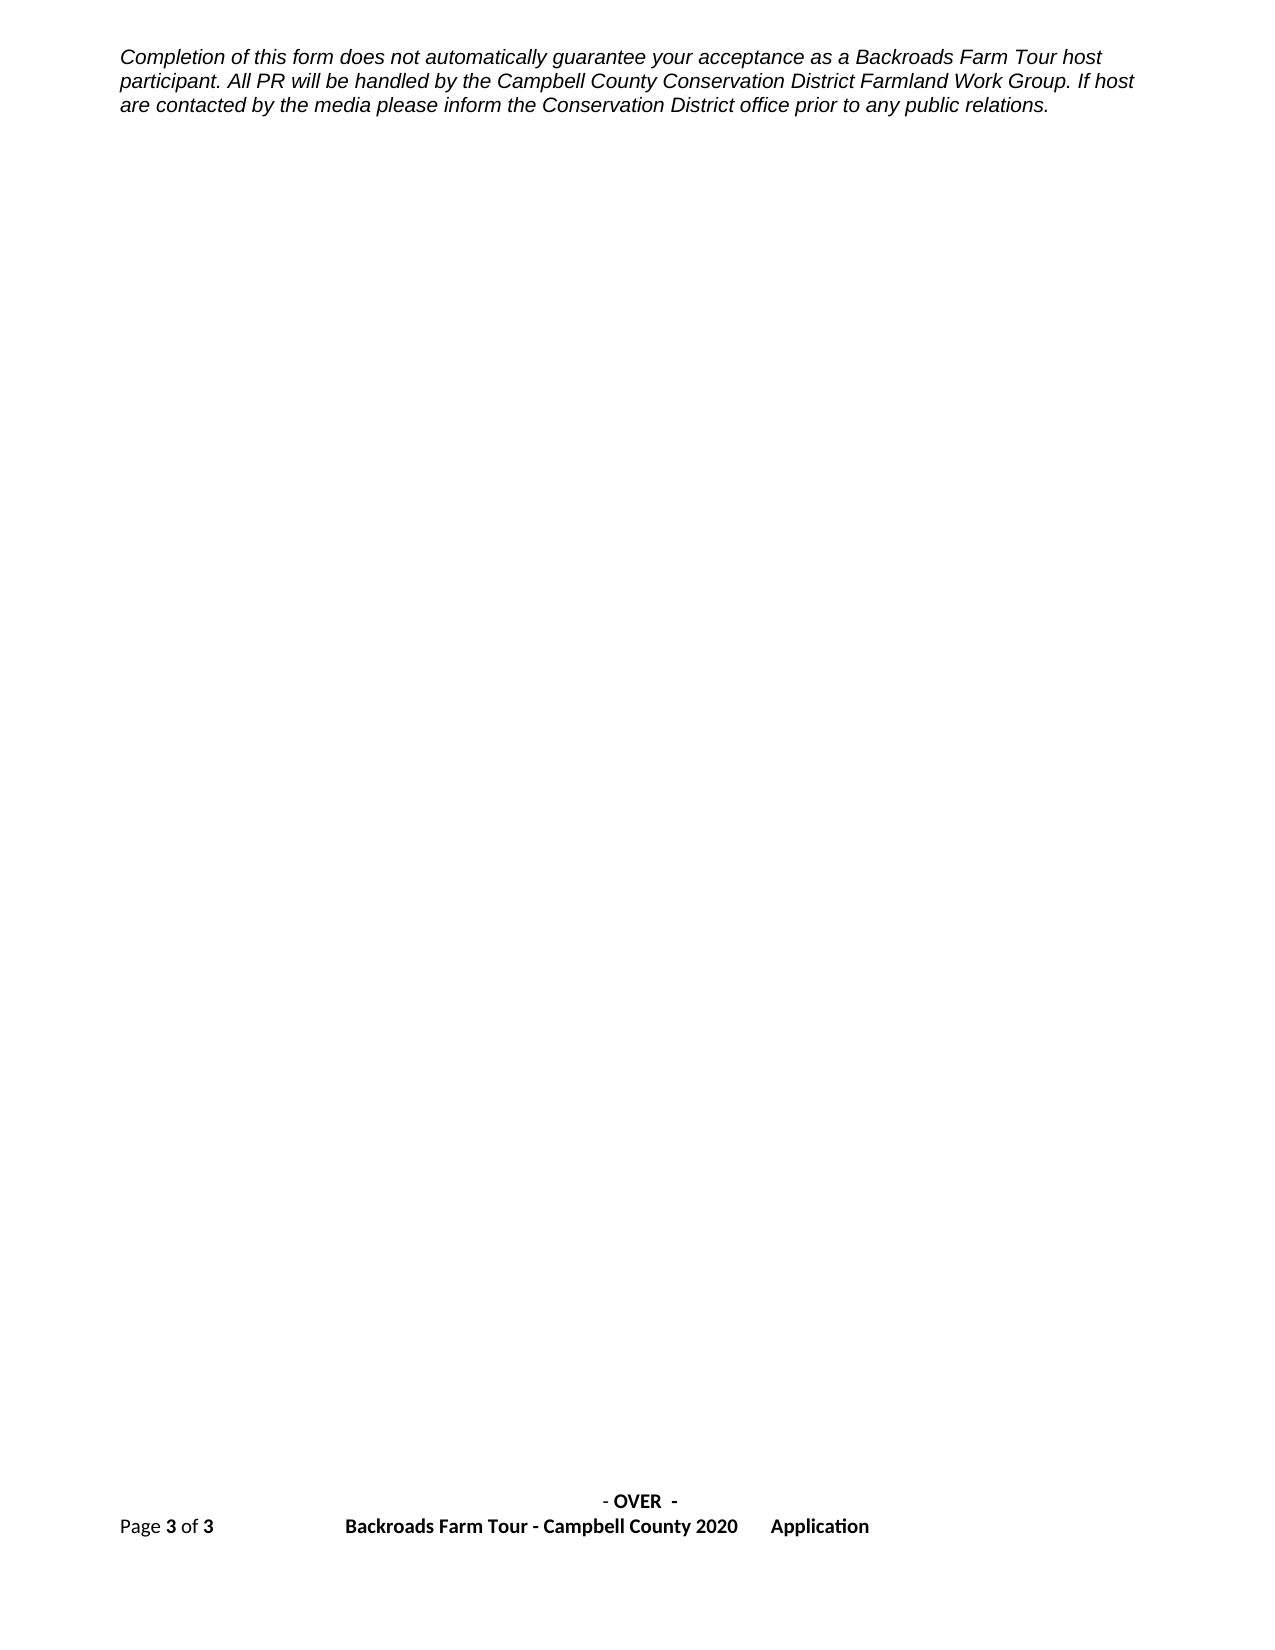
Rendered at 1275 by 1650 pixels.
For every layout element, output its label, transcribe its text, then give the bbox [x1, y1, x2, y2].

list Completion of this form does not automatically guarantee your acceptance as a Backroads Farm Tour host participant. All PR will be handled by the Campbell County Conservation District Farmland Work Group. If host are contacted by the media please inform the Conservation District office prior to any public relations. [120, 45, 1155, 117]
